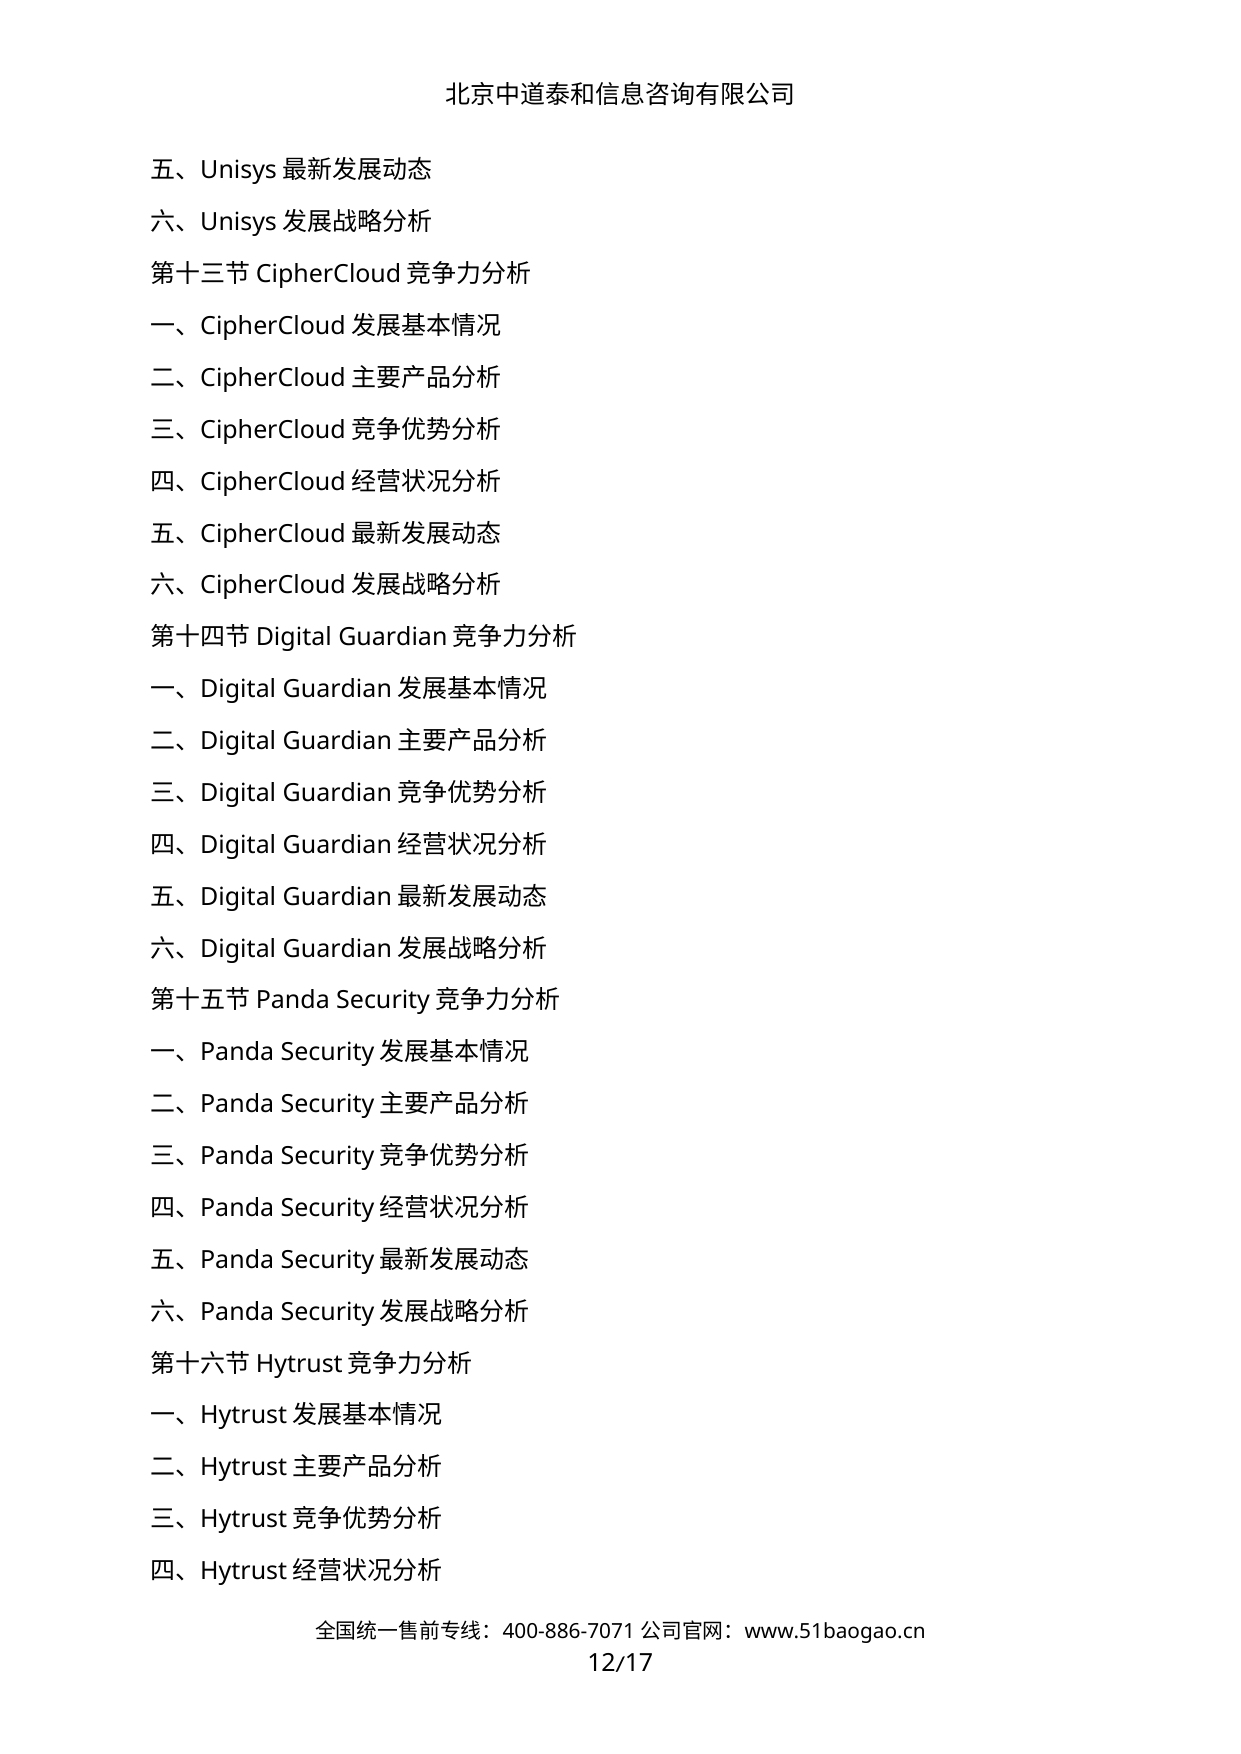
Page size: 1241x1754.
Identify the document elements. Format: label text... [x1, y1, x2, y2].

text 六、CipherCloud发展战略分析 [150, 565, 1090, 601]
text 三、Digital Guardian竞争优势分析 [150, 772, 1090, 809]
text 一、Panda Security发展基本情况 [150, 1032, 1090, 1068]
text 一、Digital Guardian发展基本情况 [150, 669, 1090, 705]
text 一、Hytrust发展基本情况 [150, 1395, 1090, 1431]
text 第十六节 Hytrust竞争力分析 [150, 1343, 1090, 1379]
text 六、Digital Guardian发展战略分析 [150, 928, 1090, 964]
text 二、CipherCloud主要产品分析 [150, 357, 1090, 394]
text 第十三节 CipherCloud竞争力分析 [150, 254, 1090, 290]
text 五、Digital Guardian最新发展动态 [150, 876, 1090, 912]
text 三、Panda Security竞争优势分析 [150, 1136, 1090, 1172]
text 二、Digital Guardian主要产品分析 [150, 721, 1090, 757]
text 第十五节 Panda Security竞争力分析 [150, 980, 1090, 1016]
text 四、Digital Guardian经营状况分析 [150, 824, 1090, 861]
text 五、CipherCloud最新发展动态 [150, 513, 1090, 549]
text 三、CipherCloud竞争优势分析 [150, 409, 1090, 446]
text 四、Hytrust经营状况分析 [150, 1551, 1090, 1587]
text 二、Hytrust主要产品分析 [150, 1447, 1090, 1483]
text 三、Hytrust竞争优势分析 [150, 1499, 1090, 1535]
text 四、Panda Security经营状况分析 [150, 1187, 1090, 1224]
text 一、CipherCloud发展基本情况 [150, 306, 1090, 342]
text 四、CipherCloud经营状况分析 [150, 461, 1090, 497]
text 五、Unisys最新发展动态 [150, 150, 1090, 186]
text 第十四节 Digital Guardian竞争力分析 [150, 617, 1090, 653]
text 六、Unisys发展战略分析 [150, 202, 1090, 238]
text 六、Panda Security发展战略分析 [150, 1291, 1090, 1327]
text 五、Panda Security最新发展动态 [150, 1239, 1090, 1276]
text 二、Panda Security主要产品分析 [150, 1084, 1090, 1120]
